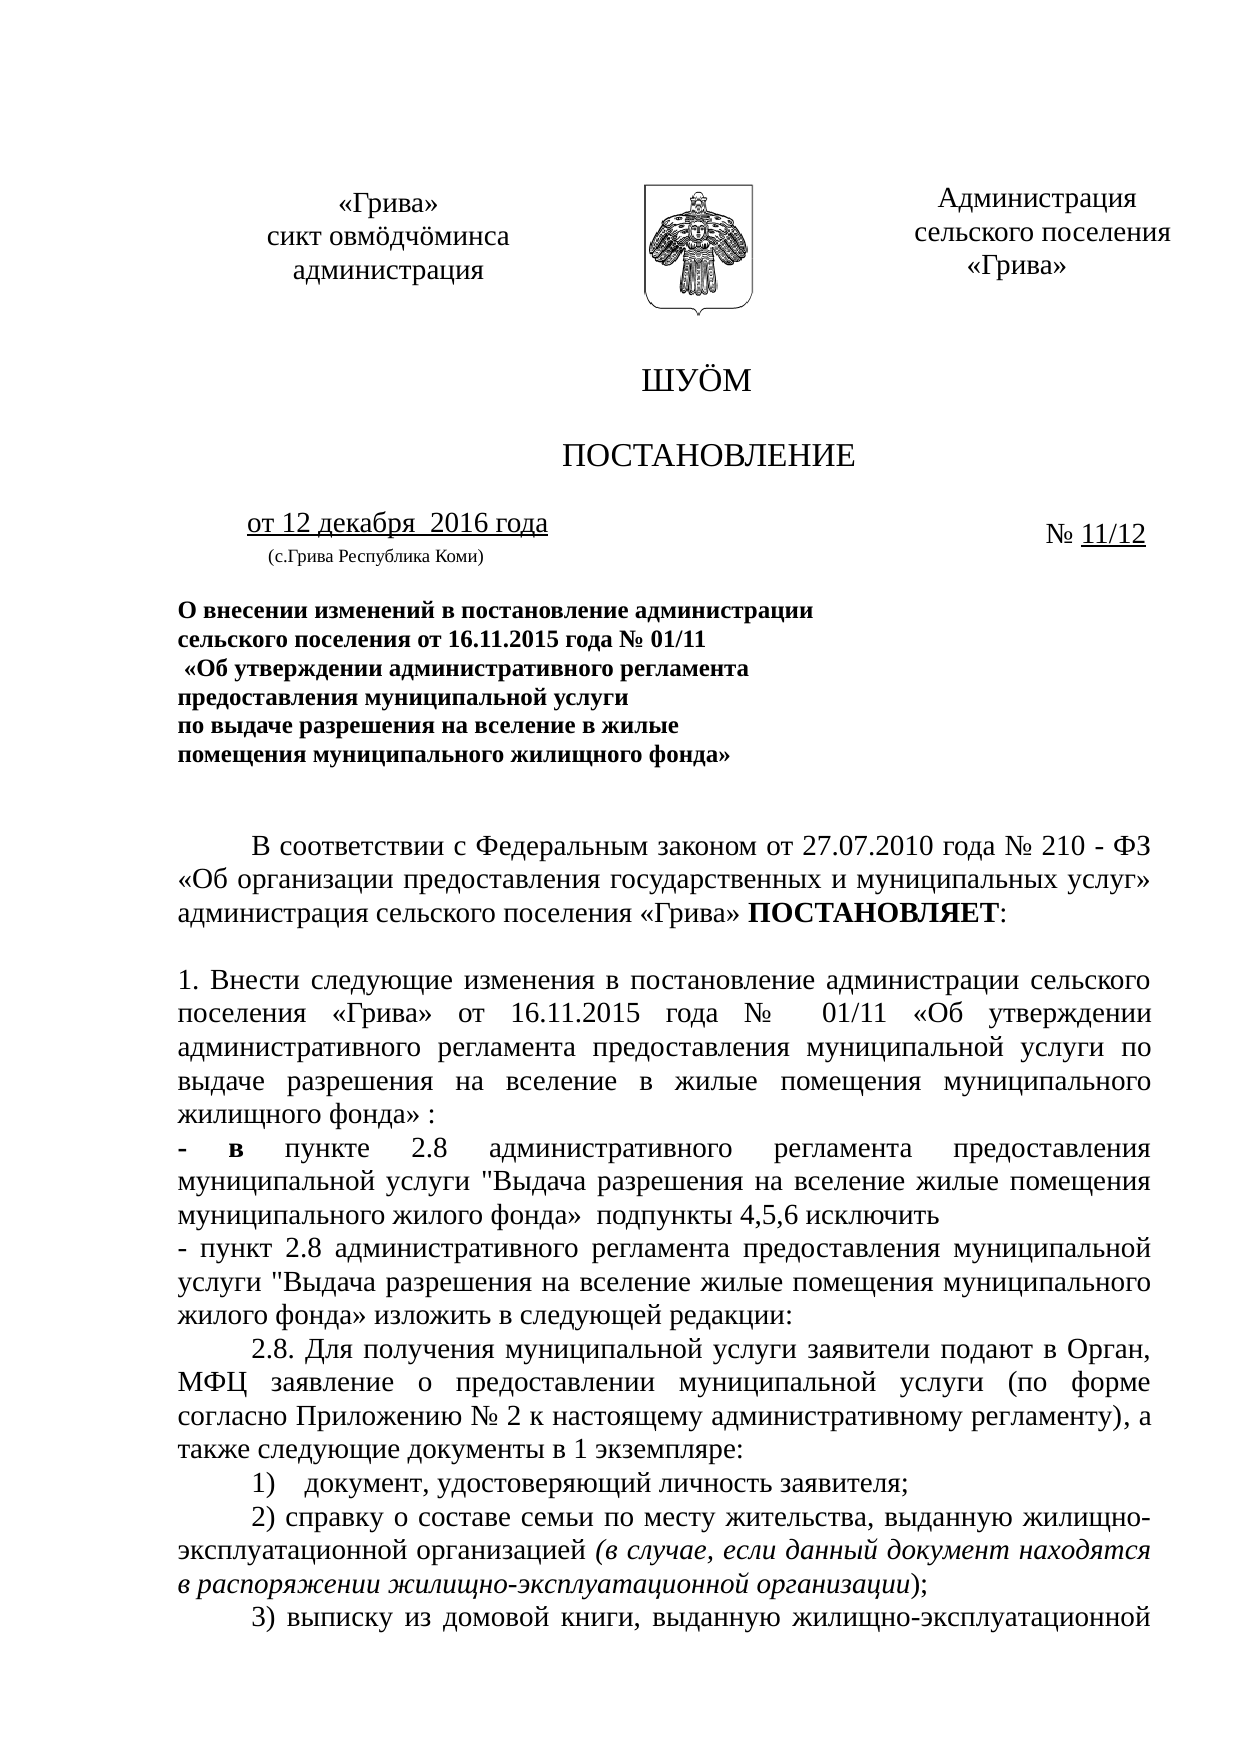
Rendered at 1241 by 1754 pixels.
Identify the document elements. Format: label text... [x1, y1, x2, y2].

table_cell ПОСТАНОВЛЕНИЕ [177, 411, 1182, 480]
text помещения муниципального жилищного фонда» [177, 739, 1152, 768]
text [177, 1599, 1152, 1633]
text «Об утверждении административного регламента [177, 653, 1152, 682]
text 1. Внести следующие изменения в постановление администрации сельского поселения «Грива» от 16.11.2015 года № 01/11 «Об утверждении административного регламента предоставления муниципальной услуги по выдаче разрешения на вселение в жилые помещения муниципального жилищного фонда» : [177, 962, 1152, 1130]
table_header [599, 151, 795, 348]
text 1) документ, удостоверяющий личность заявителя; [177, 1465, 1152, 1499]
text 2.8. Для получения муниципальной услуги заявители подают в Орган, МФЦ заявление о предоставлении муниципальной услуги (по форме согласно Приложению № 2 к настоящему административному регламенту), а также следующие документы в 1 экземпляре: [177, 1331, 1152, 1465]
table_cell ШУÖМ [177, 348, 1182, 411]
text - пункт 2.8 административного регламента предоставления муниципальной услуги "Выдача разрешения на вселение жилые помещения муниципального жилого фонда» изложить в следующей редакции: [177, 1230, 1152, 1331]
table_cell № 11/12 [699, 480, 1182, 567]
text - в пункте 2.8 административного регламента предоставления муниципальной услуги "Выдача разрешения на вселение жилые помещения муниципального жилого фонда» подпункты 4,5,6 исключить [177, 1130, 1152, 1230]
text О внесении изменений в постановление администрации [177, 595, 1152, 624]
text по выдаче разрешения на вселение в жилые [177, 710, 1152, 739]
table_cell от 12 декабря 2016 года (с.Грива Республика Коми) [177, 480, 699, 567]
text предоставления муниципальной услуги [177, 682, 1152, 710]
table_header «Грива» сикт овмöдчöминса администрация [177, 151, 599, 348]
table_header Администрация сельского поселения «Грива» [795, 151, 1182, 348]
text В соответствии с Федеральным законом от 27.07.2010 года № 210 - ФЗ «Об организации предоставления государственных и муниципальных услуг» администрация сельского поселения «Грива» ПОСТАНОВЛЯЕТ: [177, 828, 1152, 928]
text 2) справку о составе семьи по месту жительства, выданную жилищно-эксплуатационной организацией (в случае, если данный документ находятся в распоряжении жилищно-эксплуатационной организации); [177, 1499, 1152, 1599]
picture [640, 180, 754, 320]
text сельского поселения от 16.11.2015 года № 01/11 [177, 624, 1152, 653]
